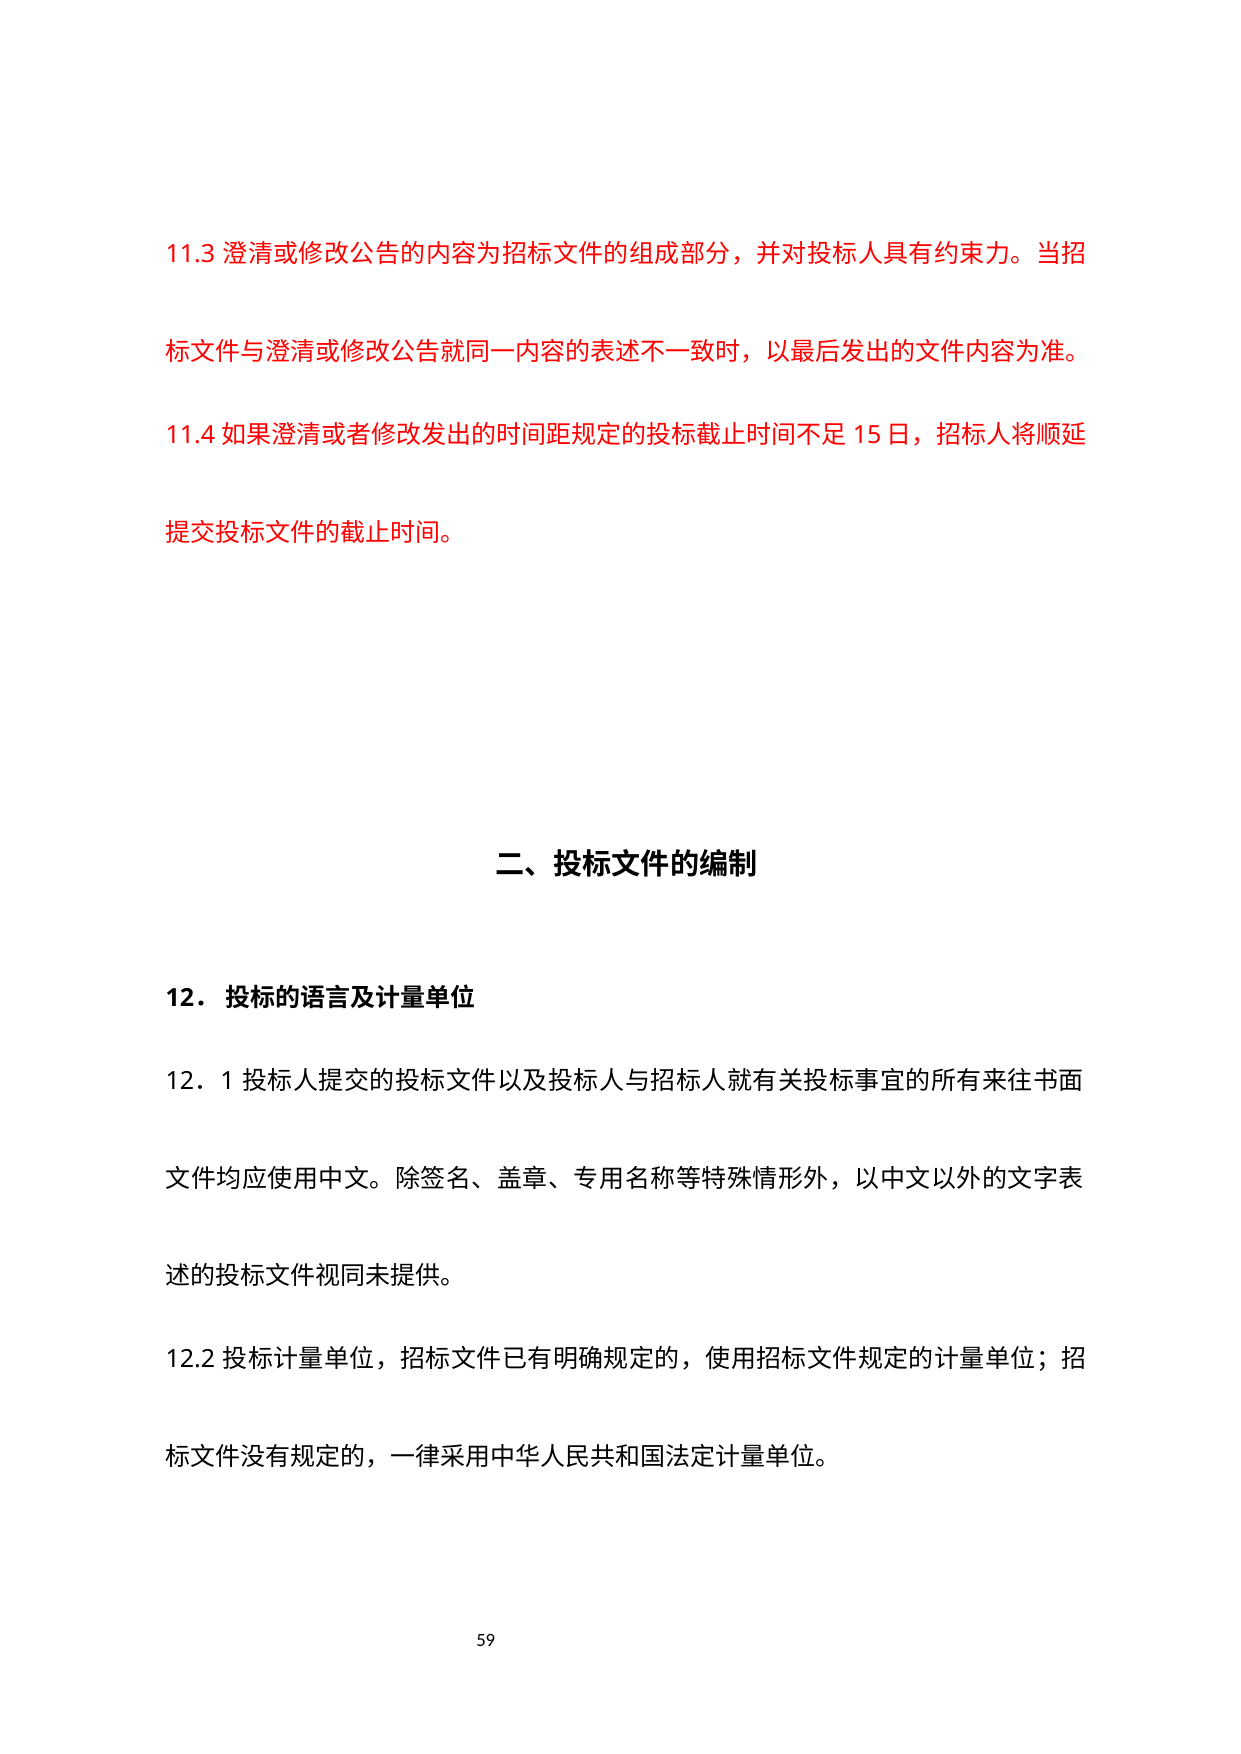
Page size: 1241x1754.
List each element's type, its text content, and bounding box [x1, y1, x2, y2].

text 11.3 澄清或修改公告的内容为招标文件的组成部分，并对投标人具有约束力。当招标文件与澄清或修改公告就同一内容的表述不一致时，以最后发出的文件内容为准。 [165, 219, 1087, 382]
text 12.2 投标计量单位，招标文件已有明确规定的，使用招标文件规定的计量单位；招标文件没有规定的，一律采用中华人民共和国法定计量单位。 [165, 1324, 1087, 1487]
text 12．1 投标人提交的投标文件以及投标人与招标人就有关投标事宜的所有来往书面文件均应使用中文。除签名、盖章、专用名称等特殊情形外，以中文以外的文字表述的投标文件视同未提供。 [165, 1046, 1087, 1306]
text 12． 投标的语言及计量单位 [165, 963, 1087, 1028]
text 11.4 如果澄清或者修改发出的时间距规定的投标截止时间不足15日，招标人将顺延提交投标文件的截止时间。 [165, 400, 1087, 563]
list 投标文件的编制 [165, 829, 1087, 894]
